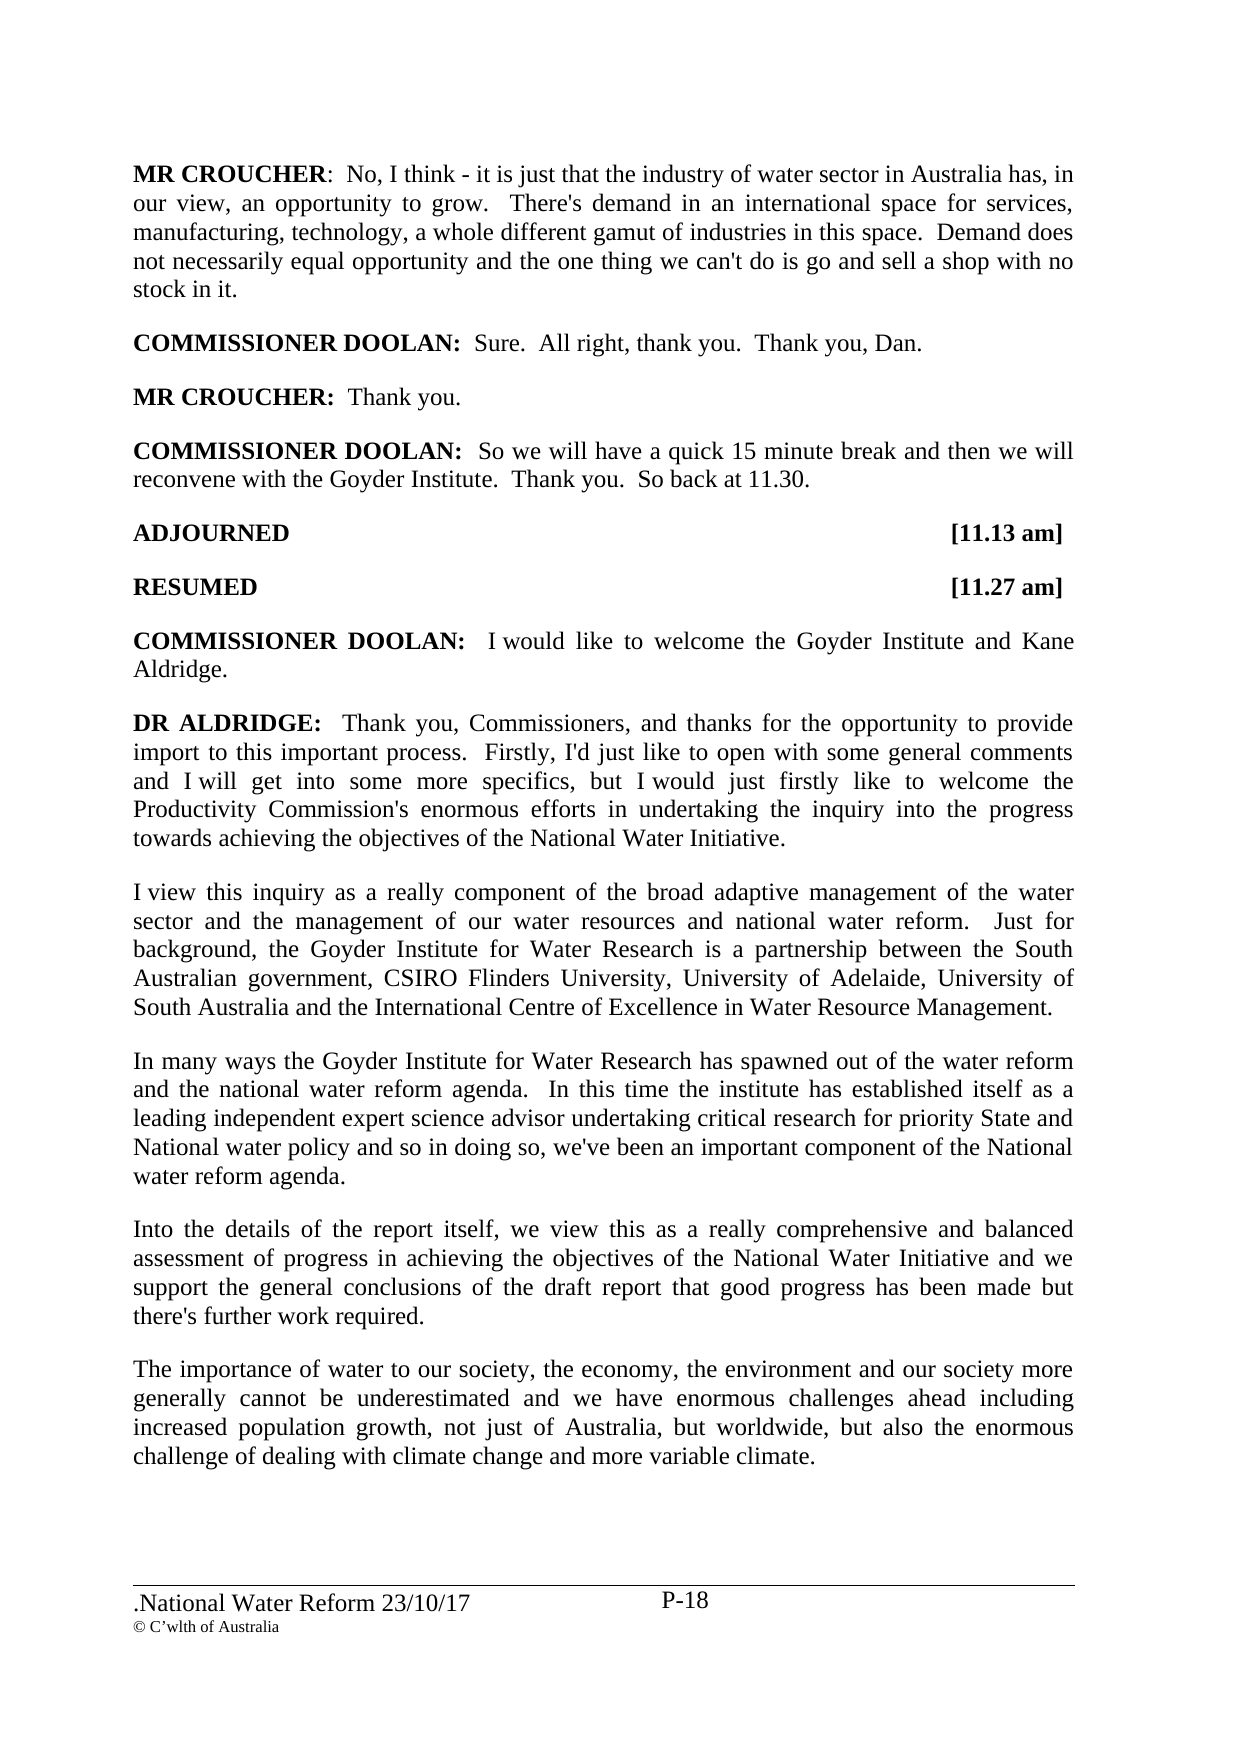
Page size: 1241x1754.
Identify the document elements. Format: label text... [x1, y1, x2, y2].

text COMMISSIONER DOOLAN: I would like to welcome the Goyder Institute and Kane Aldridge. [133, 626, 1075, 683]
text COMMISSIONER DOOLAN: So we will have a quick 15 minute break and then we will reconvene with the Goyder Institute. Thank you. So back at 11.30. [133, 436, 1075, 493]
text MR CROUCHER: No, I think - it is just that the industry of water sector in Australia has, in our view, an opportunity to grow. There's demand in an international space for services, manufacturing, technology, a whole different gamut of industries in this space. Demand does not necessarily equal opportunity and the one thing we can't do is go and sell a shop with no stock in it. [133, 159, 1075, 303]
text DR ALDRIDGE: Thank you, Commissioners, and thanks for the opportunity to provide import to this important process. Firstly, I'd just like to open with some general comments and I will get into some more specifics, but I would just firstly like to welcome the Productivity Commission's enormous efforts in undertaking the inquiry into the progress towards achieving the objectives of the National Water Initiative. [133, 708, 1075, 852]
text MR CROUCHER: Thank you. [133, 382, 1075, 411]
text I view this inquiry as a really component of the broad adaptive management of the water sector and the management of our water resources and national water reform. Just for background, the Goyder Institute for Water Research is a partnership between the South Australian government, CSIRO Flinders University, University of Adelaide, University of South Australia and the International Centre of Excellence in Water Resource Management. [133, 877, 1075, 1021]
text The importance of water to our society, the economy, the environment and our society more generally cannot be underestimated and we have enormous challenges ahead including increased population growth, not just of Australia, but worldwide, but also the enormous challenge of dealing with climate change and more variable climate. [133, 1354, 1075, 1469]
text COMMISSIONER DOOLAN: Sure. All right, thank you. Thank you, Dan. [133, 328, 1075, 357]
text Into the details of the report itself, we view this as a really comprehensive and balanced assessment of progress in achieving the objectives of the National Water Initiative and we support the general conclusions of the draft report that good progress has been made but there's further work required. [133, 1214, 1075, 1329]
text RESUMED [11.27 am] [133, 572, 1075, 601]
text In many ways the Goyder Institute for Water Research has spawned out of the water reform and the national water reform agenda. In this time the institute has established itself as a leading independent expert science advisor undertaking critical research for priority State and National water policy and so in doing so, we've been an important component of the National water reform agenda. [133, 1046, 1075, 1189]
text ADJOURNED [11.13 am] [133, 518, 1075, 547]
